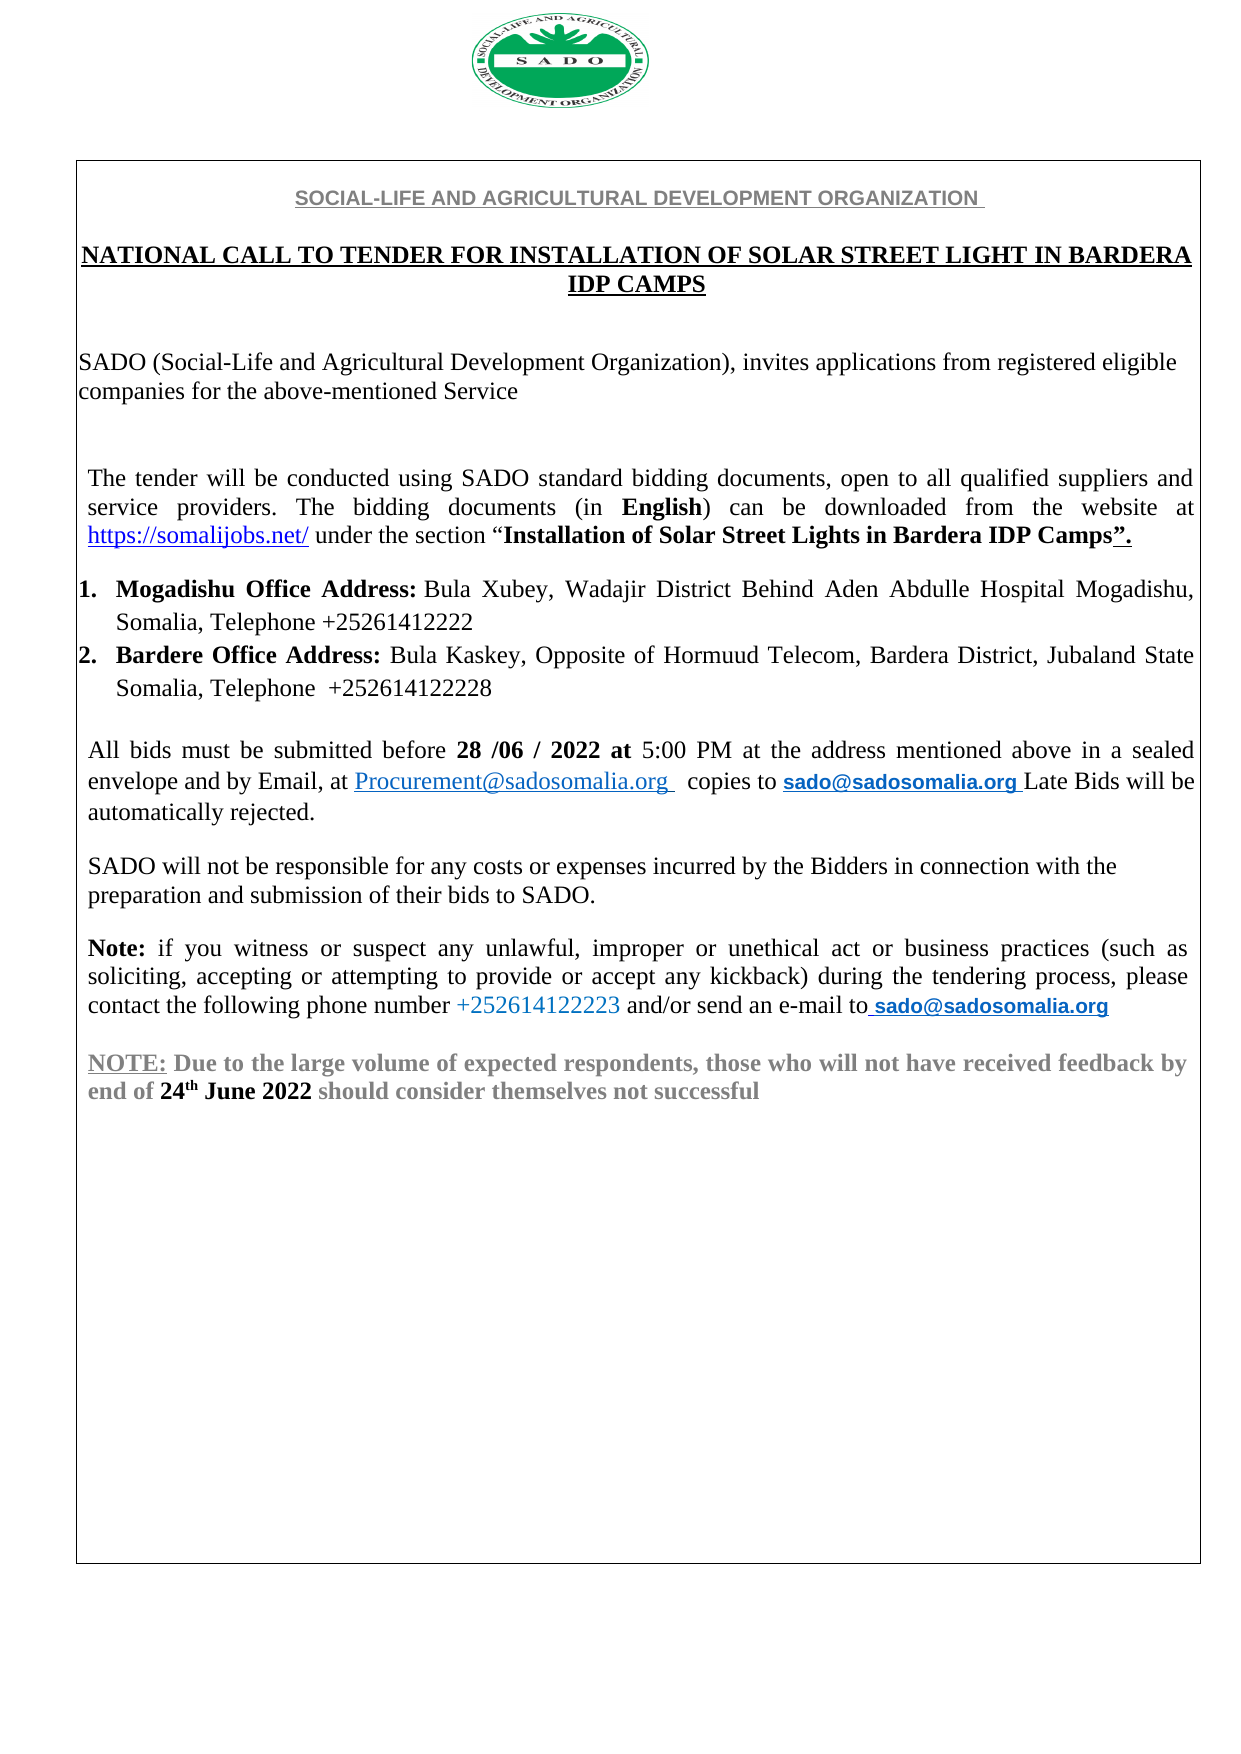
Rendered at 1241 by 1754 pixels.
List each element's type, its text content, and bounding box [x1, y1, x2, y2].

picture [471, 13, 649, 108]
table_header SOCIAL-LIFE AND AGRICULTURAL DEVELOPMENT ORGANIZATION NATIONAL CALL TO TENDER FOR INSTALLATION OF SOLAR STREET LIGHT IN BARDERA IDP CAMPS SADO (Social-Life and Agricultural Development Organization), invites applications from registered eligible companies for the above-mentioned Service The tender will be conducted using SADO standard bidding documents, open to all qualified suppliers and service providers. The bidding documents (in English) can be downloaded from the website at https://somalijobs.net/ under the section “Installation of Solar Street Lights in Bardera IDP Camps”. Mogadishu Office Address: Bula Xubey, Wadajir District Behind Aden Abdulle Hospital Mogadishu, Somalia, Telephone +25261412222 Bardere Office Address: Bula Kaskey, Opposite of Hormuud Telecom, Bardera District, Jubaland State Somalia, Telephone +252614122228 All bids must be submitted before 28 /06 / 2022 at 5:00 PM at the address mentioned above in a sealed envelope and by Email, at Procurement@sadosomalia.org copies to sado@sadosomalia.org Late Bids will be automatically rejected. SADO will not be responsible for any costs or expenses incurred by the Bidders in connection with the preparation and submission of their bids to SADO. Note: if you witness or suspect any unlawful, improper or unethical act or business practices (such as soliciting, accepting or attempting to provide or accept any kickback) during the tendering process, please contact the following phone number +252614122223 and/or send an e-mail to sado@sadosomalia.org NOTE: Due to the large volume of expected respondents, those who will not have received feedback by end of 24th June 2022 should consider themselves not successful [77, 161, 1200, 1562]
